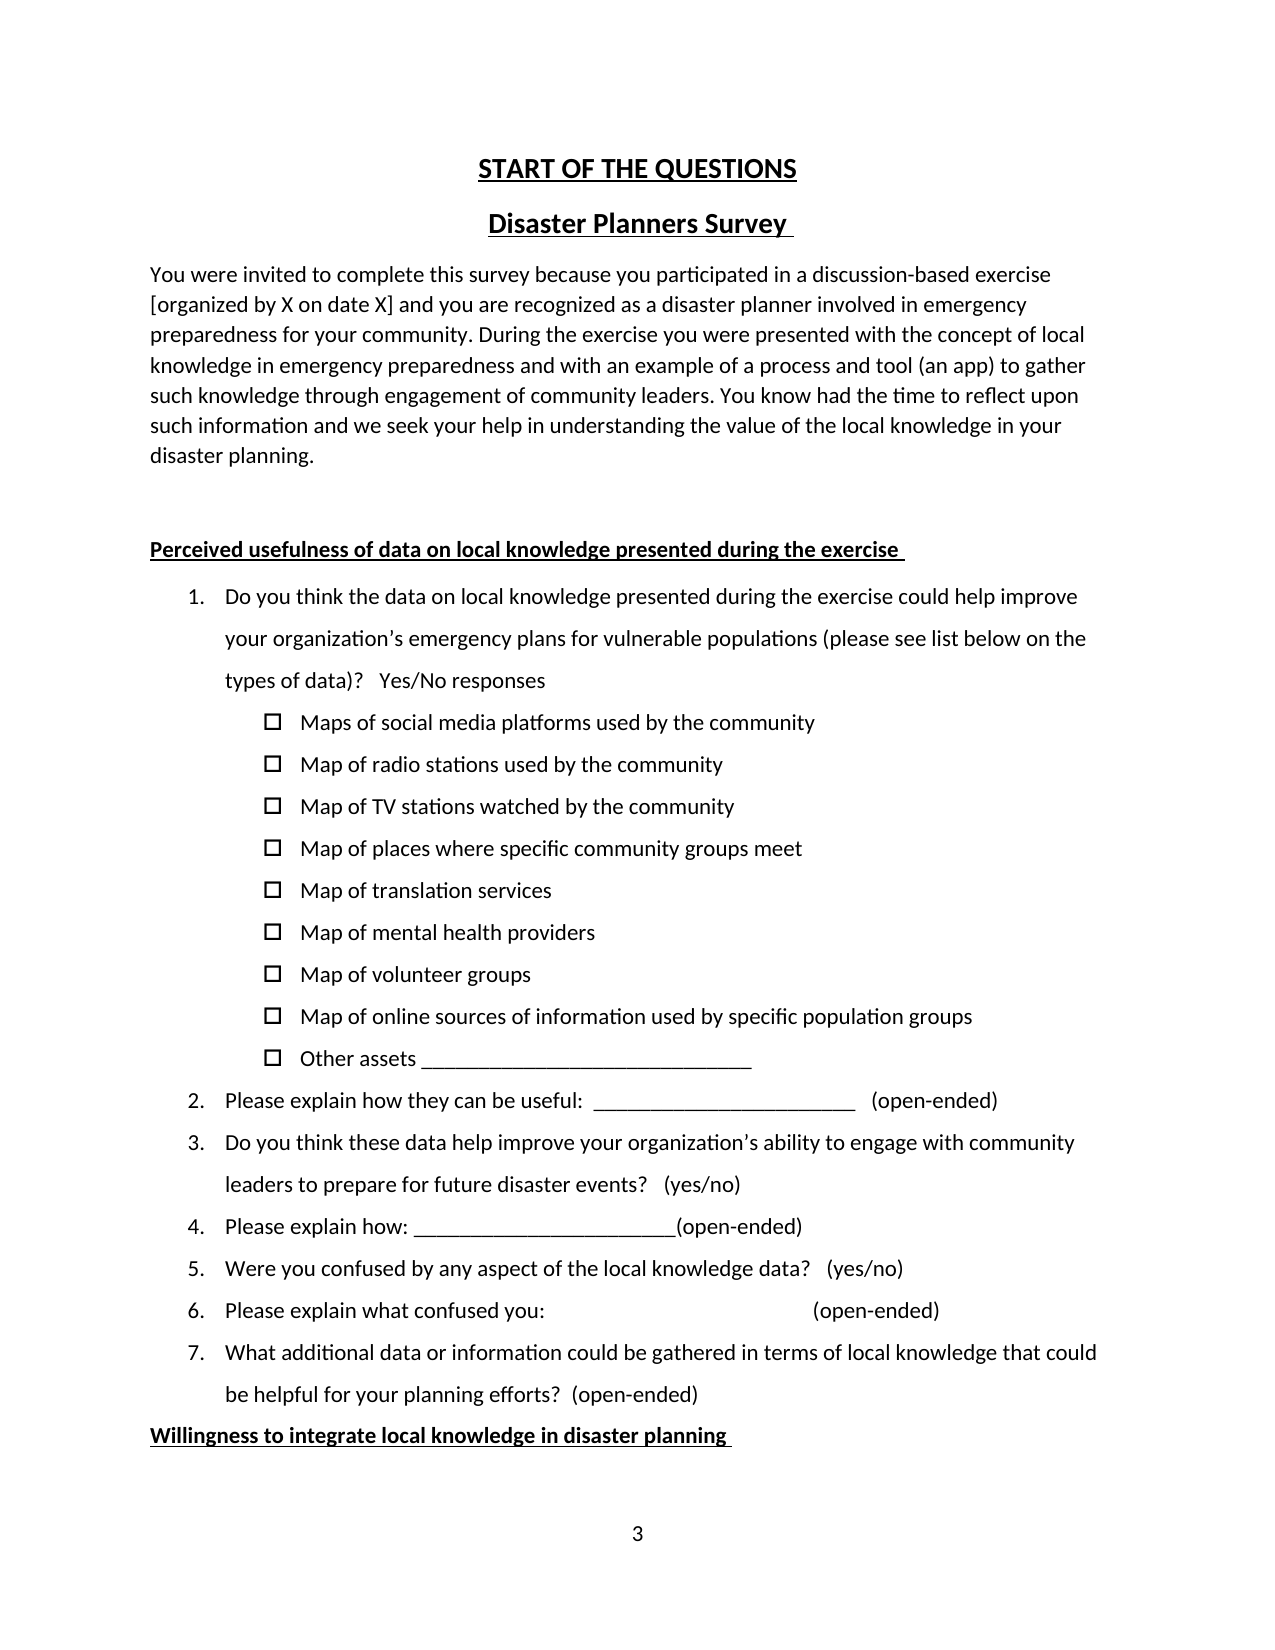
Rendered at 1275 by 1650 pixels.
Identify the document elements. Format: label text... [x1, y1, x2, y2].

list Map of TV stations watched by the community [262, 792, 1125, 820]
list Map of online sources of information used by specific population groups [262, 1002, 1125, 1030]
text Disaster Planners Survey [150, 205, 1125, 241]
list Other assets _____________________________ [262, 1044, 1125, 1072]
list Map of volunteer groups [262, 960, 1125, 988]
list What additional data or information could be gathered in terms of local knowledge that could be helpful for your planning efforts? (open-ended) [187, 1338, 1125, 1408]
list Map of translation services [262, 876, 1125, 904]
list Do you think the data on local knowledge presented during the exercise could help improve your organization’s emergency plans for vulnerable populations (please see list below on the types of data)? Yes/No responses [187, 582, 1125, 694]
list Map of places where specific community groups meet [262, 834, 1125, 862]
text Perceived usefulness of data on local knowledge presented during the exercise [150, 535, 1125, 563]
list Map of mental health providers [262, 918, 1125, 946]
list Do you think these data help improve your organization’s ability to engage with community leaders to prepare for future disaster events? (yes/no) [187, 1128, 1125, 1198]
list Please explain what confused you: (open-ended) [187, 1296, 1125, 1324]
list Please explain how: _______________________(open-ended) [187, 1212, 1125, 1240]
list Maps of social media platforms used by the community [262, 708, 1125, 736]
list Map of radio stations used by the community [262, 750, 1125, 778]
text Willingness to integrate local knowledge in disaster planning [150, 1422, 1125, 1450]
list Were you confused by any aspect of the local knowledge data? (yes/no) [187, 1254, 1125, 1282]
text START OF THE QUESTIONS [150, 150, 1125, 186]
text You were invited to complete this survey because you participated in a discussion-based exercise [organized by X on date X] and you are recognized as a disaster planner involved in emergency preparedness for your community. During the exercise you were presented with the concept of local knowledge in emergency preparedness and with an example of a process and tool (an app) to gather such knowledge through engagement of community leaders. You know had the time to reflect upon such information and we seek your help in understanding the value of the local knowledge in your disaster planning. [150, 260, 1125, 469]
list Please explain how they can be useful: _______________________ (open-ended) [187, 1086, 1125, 1114]
